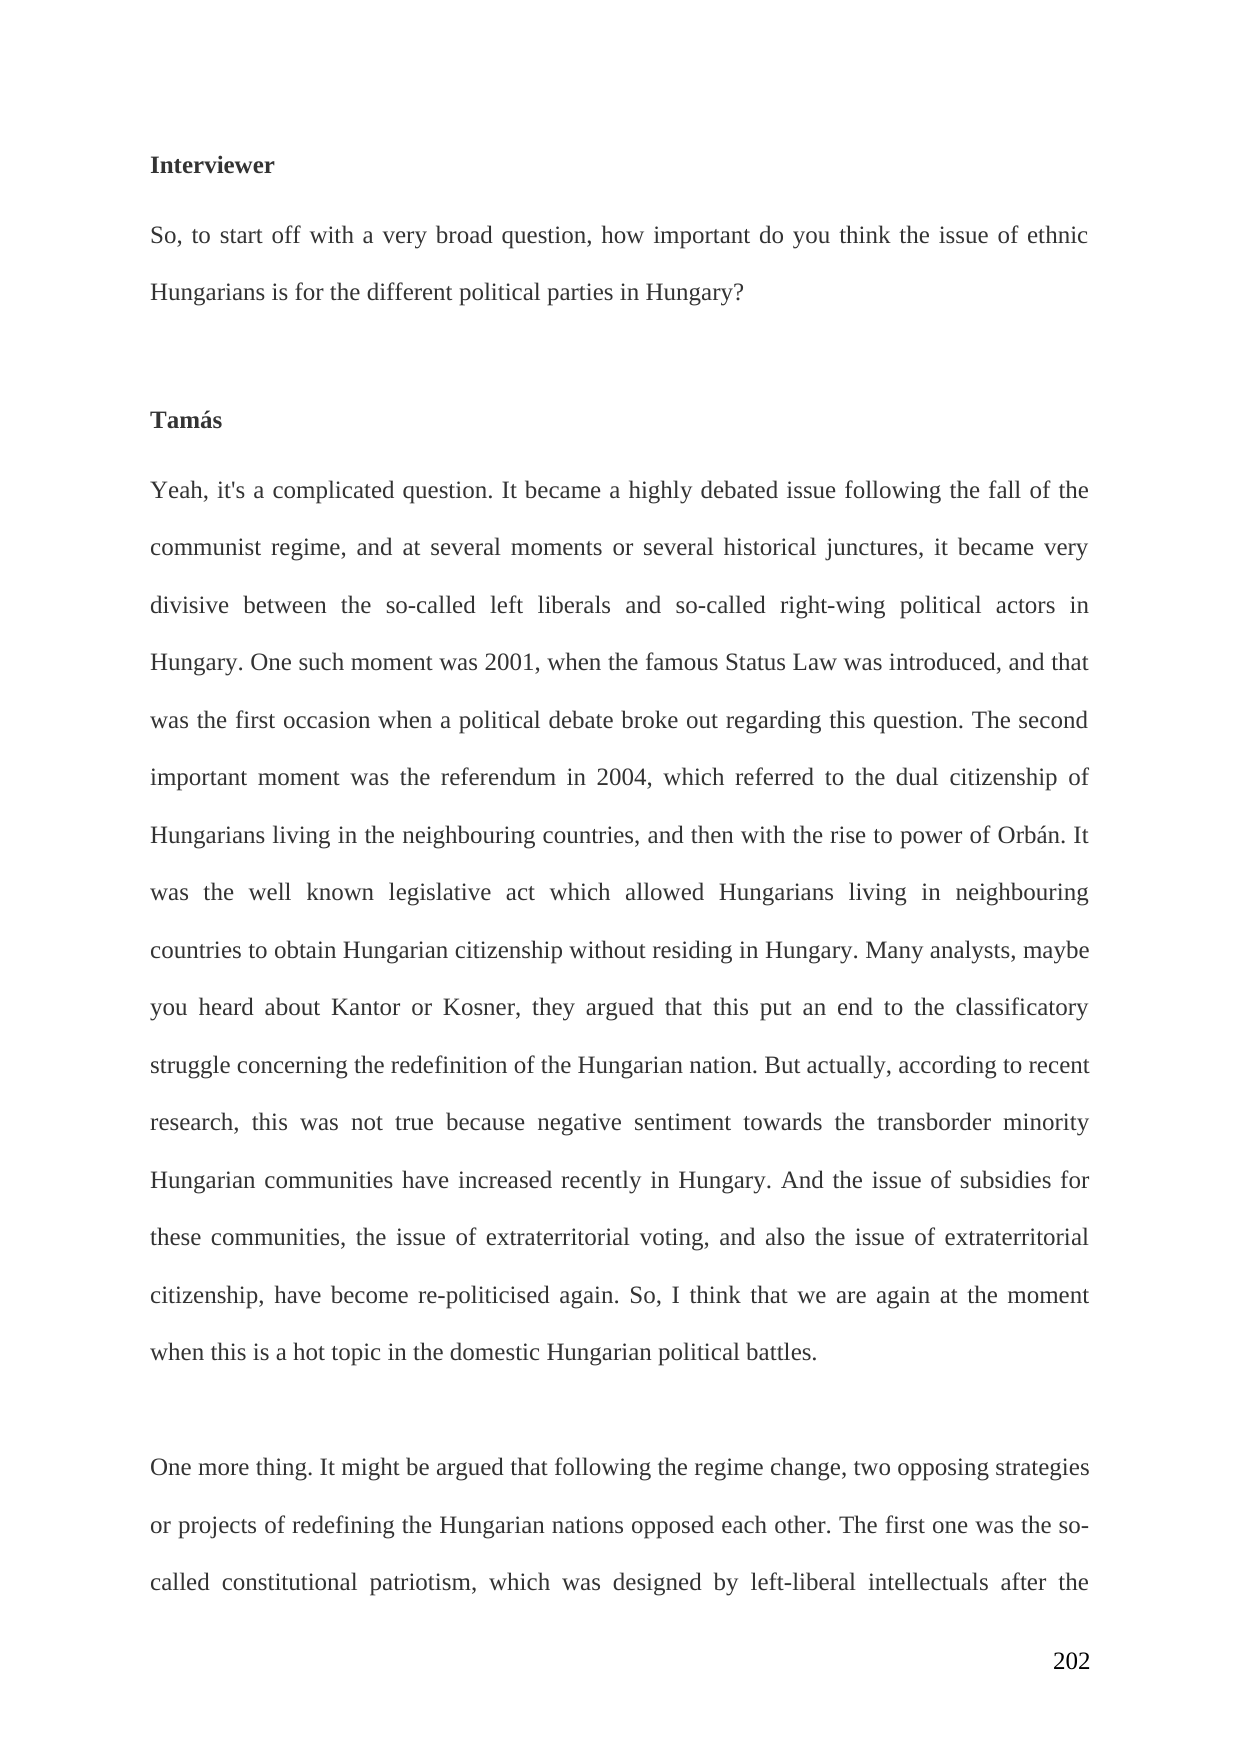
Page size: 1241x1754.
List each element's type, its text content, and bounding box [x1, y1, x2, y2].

text So, to start off with a very broad question, how important do you think the issue of ethnic Hungarians is for the different political parties in Hungary? [150, 220, 1090, 306]
text Yeah, it's a complicated question. It became a highly debated issue following the fall of the communist regime, and at several moments or several historical junctures, it became very divisive between the so-called left liberals and so-called right-wing political actors in Hungary. One such moment was 2001, when the famous Status Law was introduced, and that was the first occasion when a political debate broke out regarding this question. The second important moment was the referendum in 2004, which referred to the dual citizenship of Hungarians living in the neighbouring countries, and then with the rise to power of Orbán. It was the well known legislative act which allowed Hungarians living in neighbouring countries to obtain Hungarian citizenship without residing in Hungary. Many analysts, maybe you heard about Kantor or Kosner, they argued that this put an end to the classificatory struggle concerning the redefinition of the Hungarian nation. But actually, according to recent research, this was not true because negative sentiment towards the transborder minority Hungarian communities have increased recently in Hungary. And the issue of subsidies for these communities, the issue of extraterritorial voting, and also the issue of extraterritorial citizenship, have become re-politicised again. So, I think that we are again at the moment when this is a hot topic in the domestic Hungarian political battles. [150, 475, 1090, 1366]
subtitle Interviewer [150, 150, 1090, 179]
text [150, 1452, 1090, 1596]
subtitle Tamás [150, 405, 1090, 434]
